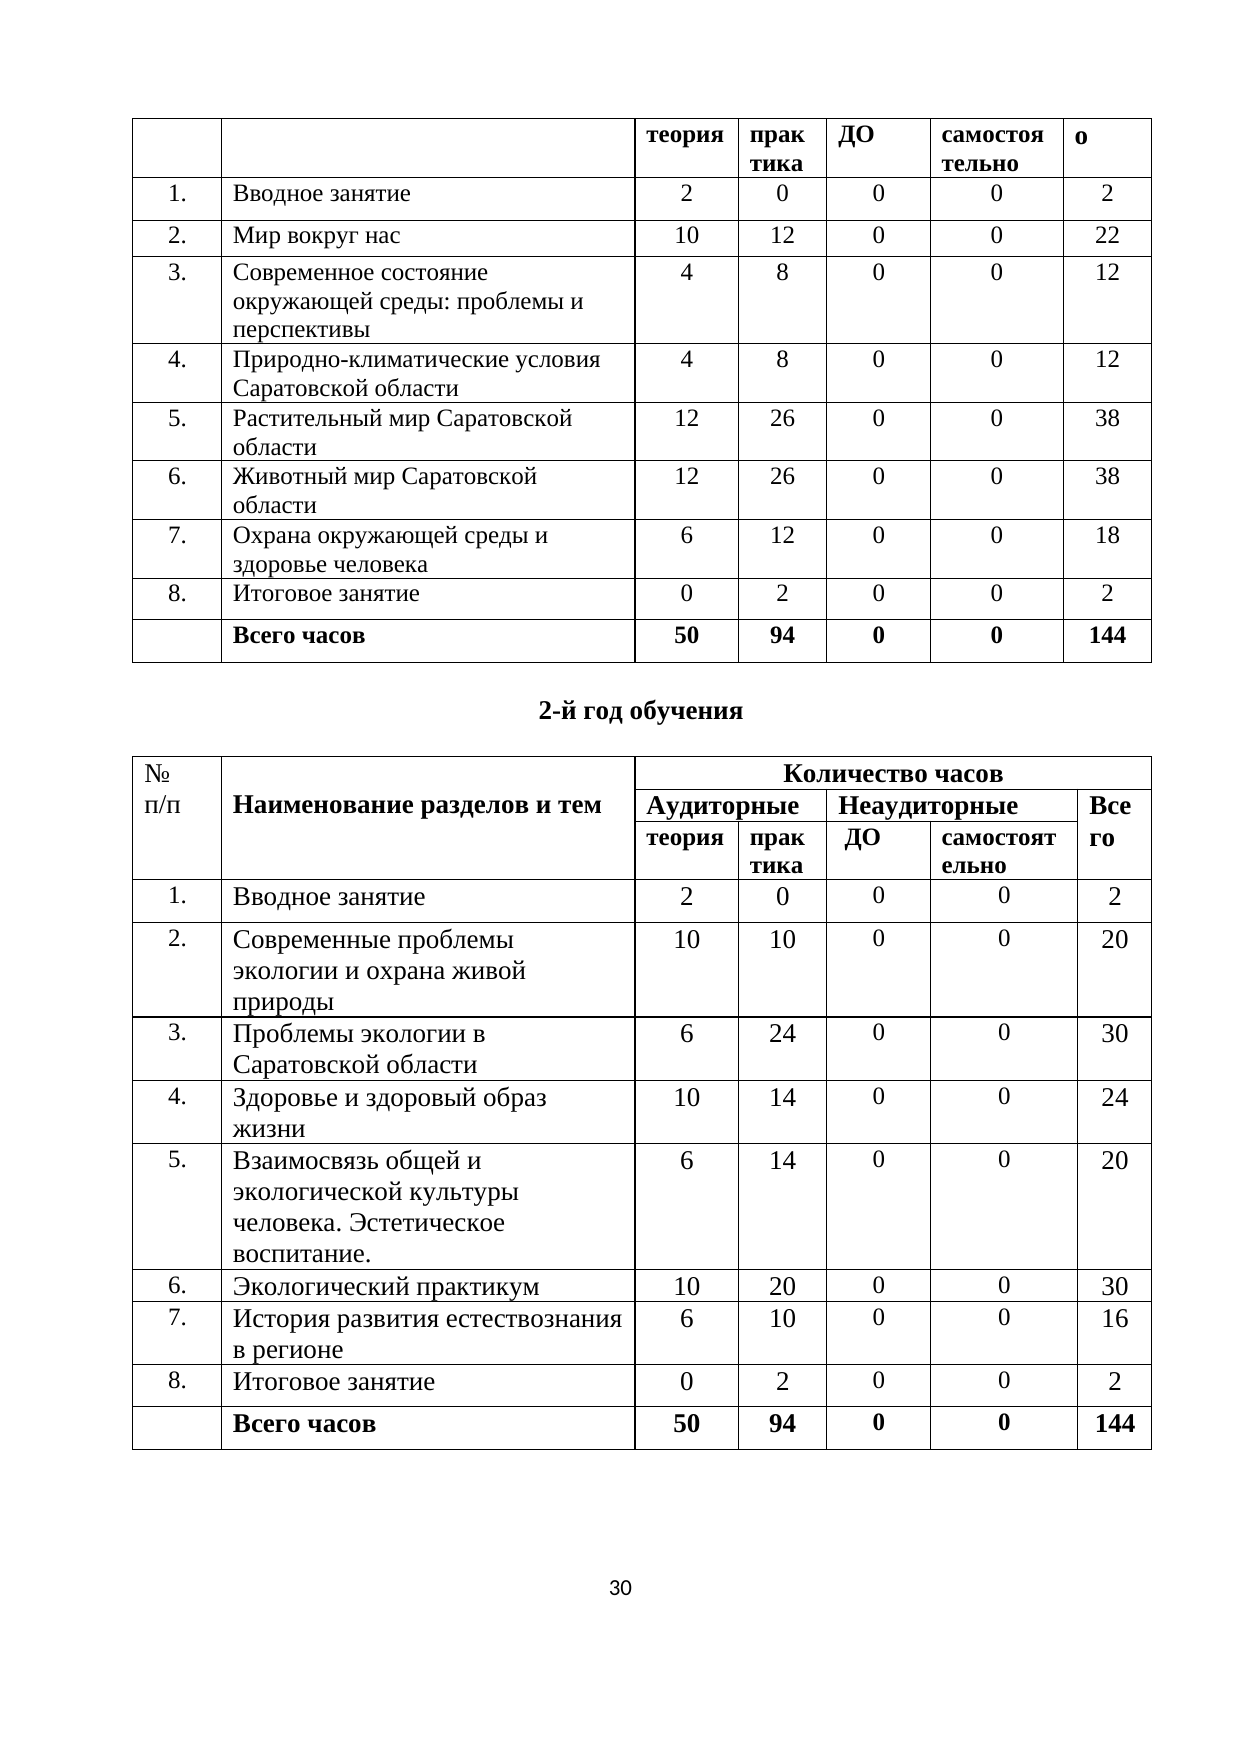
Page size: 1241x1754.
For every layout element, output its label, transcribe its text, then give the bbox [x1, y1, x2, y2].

table_cell 2 [1064, 579, 1151, 619]
table_cell 1. [133, 178, 221, 219]
table_cell 0 [931, 461, 1063, 519]
table_cell 0 [931, 1407, 1077, 1448]
table_cell 10 [739, 1302, 826, 1364]
table_cell 4 [636, 344, 738, 402]
table_cell 30 [1078, 1018, 1151, 1080]
table_cell 26 [739, 403, 826, 460]
table_cell 0 [827, 1081, 930, 1143]
table_cell 10 [636, 221, 738, 256]
table_cell 8 [739, 344, 826, 402]
table_cell 6. [133, 461, 221, 519]
table_cell 0 [827, 344, 930, 402]
table_header Наименование разделов и тем [222, 757, 634, 879]
table_cell Вводное занятие [222, 880, 634, 922]
table_cell Современное состояние окружающей среды: проблемы и перспективы [222, 257, 634, 343]
table_cell Проблемы экологии в Саратовской области [222, 1018, 634, 1080]
table_cell Всего часов [222, 1407, 634, 1448]
table_cell 30 [1078, 1270, 1151, 1301]
table_cell 0 [827, 1144, 930, 1269]
table_cell Неаудиторные [827, 790, 1077, 821]
table_cell 0 [739, 178, 826, 219]
table_cell 0 [827, 880, 930, 922]
table_cell 16 [1078, 1302, 1151, 1364]
table_cell 0 [931, 1302, 1077, 1364]
table_cell Вводное занятие [222, 178, 634, 219]
table_cell 0 [931, 403, 1063, 460]
table_cell 0 [827, 221, 930, 256]
table_cell 0 [931, 880, 1077, 922]
table_cell теория [636, 119, 738, 177]
table_cell ДО [827, 119, 930, 177]
table_cell 6 [636, 1302, 738, 1364]
table_cell 0 [827, 257, 930, 343]
table_cell 50 [636, 1407, 738, 1448]
table_cell Здоровье и здоровый образ жизни [222, 1081, 634, 1143]
table_cell 0 [827, 403, 930, 460]
table_cell 0 [636, 1365, 738, 1406]
table_cell 10 [636, 1270, 738, 1301]
table_cell 2 [739, 579, 826, 619]
table_cell 0 [827, 1270, 930, 1301]
table_cell 0 [827, 1407, 930, 1448]
table_cell 20 [1078, 923, 1151, 1016]
table_cell 10 [739, 923, 826, 1016]
table_cell 0 [827, 923, 930, 1016]
table_cell 94 [739, 1407, 826, 1448]
table_cell 8 [739, 257, 826, 343]
table_cell 12 [636, 403, 738, 460]
table_cell 0 [931, 620, 1063, 662]
table_cell 0 [827, 620, 930, 662]
table_cell 2 [636, 178, 738, 219]
table_cell 6. [133, 1270, 221, 1301]
table_cell 26 [739, 461, 826, 519]
table_cell 12 [636, 461, 738, 519]
table_cell Экологический практикум [222, 1270, 634, 1301]
table_cell 38 [1064, 403, 1151, 460]
table_cell 10 [636, 1081, 738, 1143]
table_cell 14 [739, 1144, 826, 1269]
table_cell 7. [133, 1302, 221, 1364]
table_cell Всего [1064, 119, 1151, 177]
table_header Количество часов [636, 757, 1151, 788]
table_cell 0 [827, 520, 930, 577]
table_cell 8. [133, 1365, 221, 1406]
table_cell 2. [133, 221, 221, 256]
table_cell 0 [931, 344, 1063, 402]
table_cell 3. [133, 1018, 221, 1080]
table_cell 2 [636, 880, 738, 922]
table_cell 0 [931, 1018, 1077, 1080]
table_cell 0 [827, 461, 930, 519]
table_cell 12 [739, 221, 826, 256]
table_cell 0 [931, 579, 1063, 619]
table_cell Охрана окружающей среды и здоровье человека [222, 520, 634, 577]
table_cell 12 [1064, 257, 1151, 343]
table_cell Взаимосвязь общей и экологической культуры человека. Эстетическое воспитание. [222, 1144, 634, 1269]
table_cell Природно-климатические условия Саратовской области [222, 344, 634, 402]
table_cell 4 [636, 257, 738, 343]
table_cell 0 [931, 1081, 1077, 1143]
table_cell 0 [931, 923, 1077, 1016]
table_cell 6 [636, 520, 738, 577]
table_cell 20 [1078, 1144, 1151, 1269]
table_header № п/п [133, 757, 221, 879]
table_cell 12 [1064, 344, 1151, 402]
table_cell самостоятельно [931, 822, 1077, 879]
table_cell 0 [931, 1365, 1077, 1406]
table_cell 0 [827, 1018, 930, 1080]
table_cell 14 [739, 1081, 826, 1143]
table_cell 2 [1064, 178, 1151, 219]
table_cell 24 [1078, 1081, 1151, 1143]
table_cell 10 [636, 923, 738, 1016]
table_cell 5. [133, 1144, 221, 1269]
table_cell 6 [636, 1144, 738, 1269]
table_cell 0 [931, 178, 1063, 219]
table_cell 8. [133, 579, 221, 619]
table_cell 4. [133, 1081, 221, 1143]
table_cell 5. [133, 403, 221, 460]
table_cell 2 [739, 1365, 826, 1406]
table_cell Животный мир Саратовской области [222, 461, 634, 519]
table_cell Современные проблемы экологии и охрана живой природы [222, 923, 634, 1016]
text 2-й год обучения [118, 694, 1122, 725]
table_cell 2. [133, 923, 221, 1016]
table_cell прак тика [739, 822, 826, 879]
table_cell 2 [1078, 880, 1151, 922]
table_cell Аудиторные [636, 790, 826, 821]
table_cell 7. [133, 520, 221, 577]
table_cell 0 [931, 520, 1063, 577]
table_cell 1. [133, 880, 221, 922]
table_cell 20 [739, 1270, 826, 1301]
table_cell 18 [1064, 520, 1151, 577]
table_cell Итоговое занятие [222, 1365, 634, 1406]
table_cell 0 [931, 1144, 1077, 1269]
table_cell 144 [1064, 620, 1151, 662]
table_cell 0 [931, 221, 1063, 256]
table_cell История развития естествознания в регионе [222, 1302, 634, 1364]
table_cell 0 [827, 579, 930, 619]
table_cell 50 [636, 620, 738, 662]
table_cell Всего часов [222, 620, 634, 662]
table_cell 12 [739, 520, 826, 577]
table_cell 0 [827, 1365, 930, 1406]
table_cell 38 [1064, 461, 1151, 519]
table_cell 22 [1064, 221, 1151, 256]
table_cell Всего [1078, 790, 1151, 879]
table_cell теория [636, 822, 738, 879]
table_cell ДО [827, 822, 930, 879]
table_cell 2 [1078, 1365, 1151, 1406]
table_cell 0 [827, 1302, 930, 1364]
table_cell 0 [931, 1270, 1077, 1301]
table_cell 6 [636, 1018, 738, 1080]
table_cell 4. [133, 344, 221, 402]
table_cell прак тика [739, 119, 826, 177]
table_cell 24 [739, 1018, 826, 1080]
table_cell 3. [133, 257, 221, 343]
table_cell 0 [931, 257, 1063, 343]
table_cell [133, 1407, 221, 1448]
table_cell 0 [739, 880, 826, 922]
table_cell самостоятельно [931, 119, 1063, 177]
table_cell Итоговое занятие [222, 579, 634, 619]
table_cell 0 [827, 178, 930, 219]
table_cell 144 [1078, 1407, 1151, 1448]
table_cell 0 [636, 579, 738, 619]
table_cell Растительный мир Саратовской области [222, 403, 634, 460]
table_cell [133, 620, 221, 662]
table_cell 94 [739, 620, 826, 662]
table_cell Мир вокруг нас [222, 221, 634, 256]
